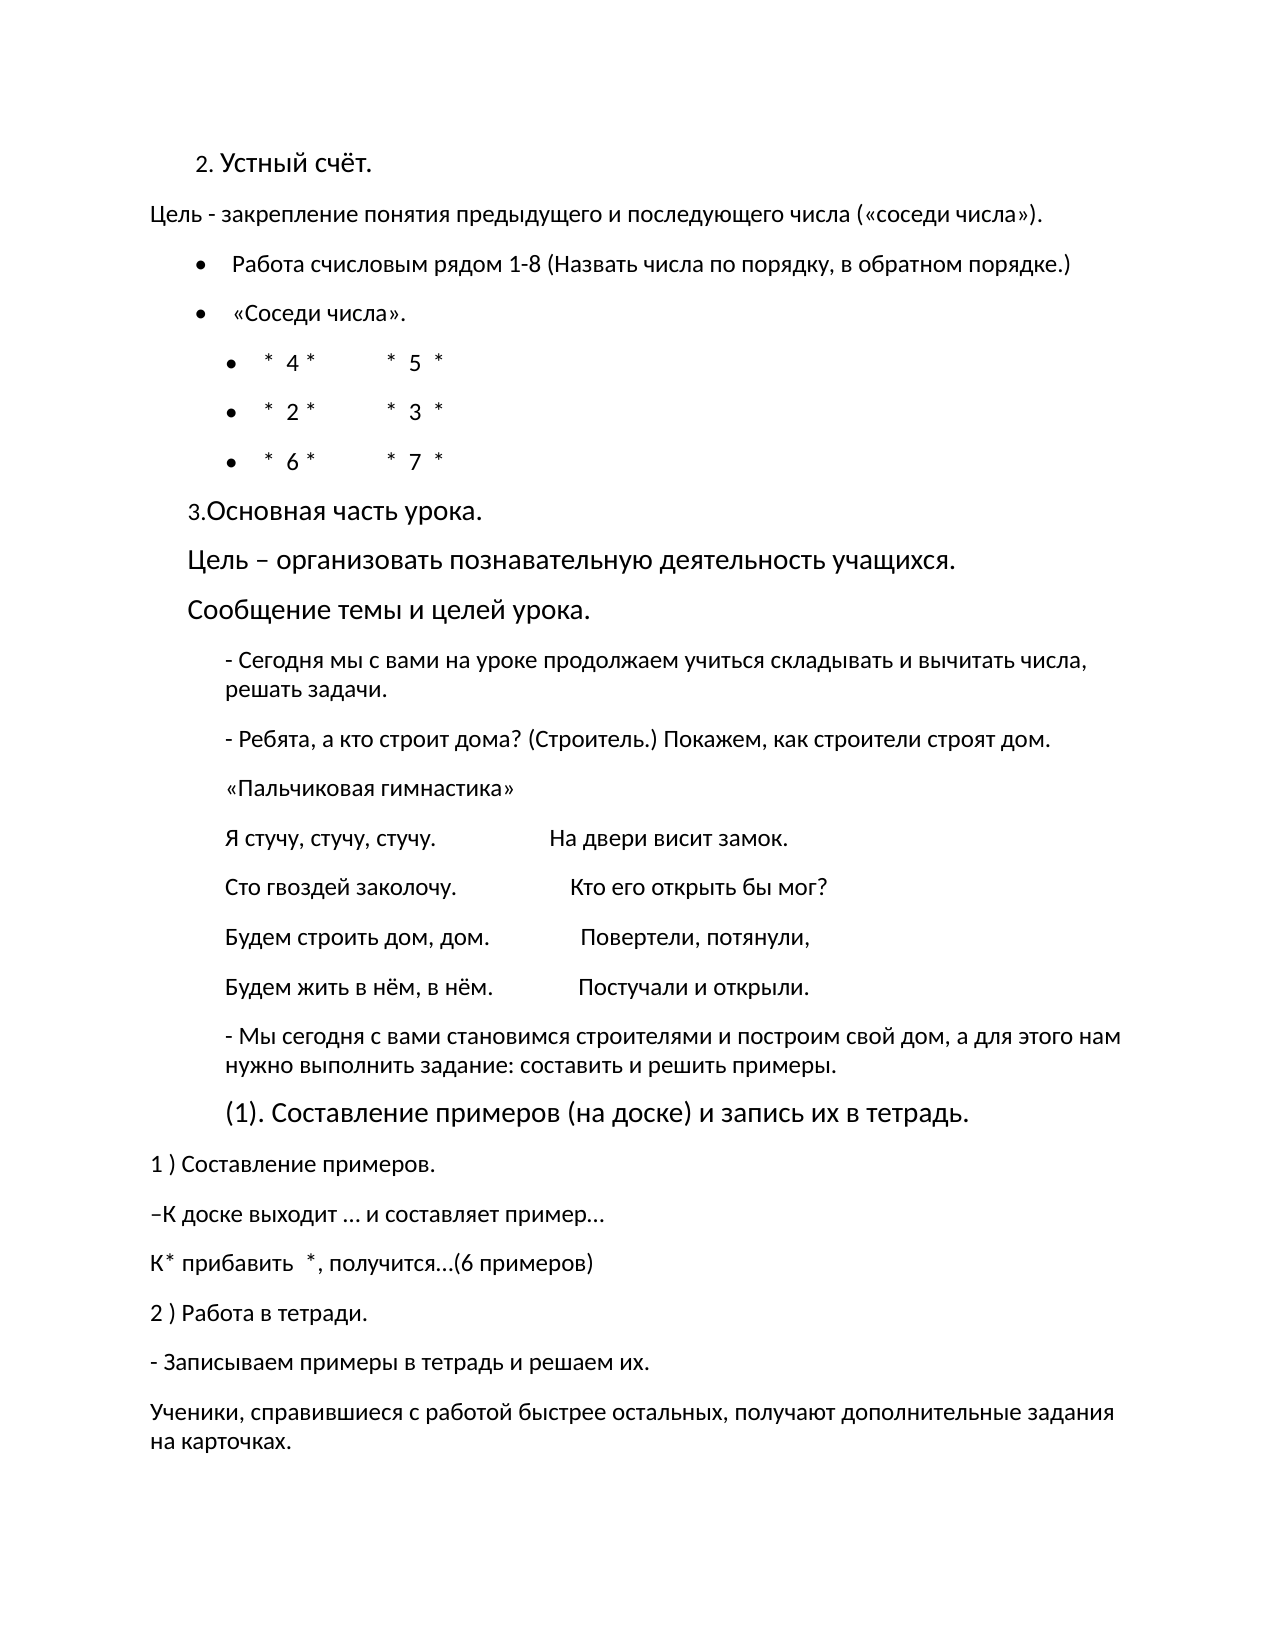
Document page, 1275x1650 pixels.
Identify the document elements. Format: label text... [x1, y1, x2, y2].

text –К доске выходит … и составляет пример… [150, 1199, 1125, 1228]
text (1). Составление примеров (на доске) и запись их в тетрадь. [225, 1100, 1125, 1129]
list «Соседи числа». [194, 299, 1125, 327]
text Цель – организовать познавательную деятельность учащихся. [187, 547, 1125, 575]
text 2. Устный счёт. [150, 150, 1125, 179]
text Я стучу, стучу, стучу. На двери висит замок. [225, 823, 1125, 852]
list * 2 * * 3 * [225, 398, 1125, 427]
text 1 ) Составление примеров. [150, 1149, 1125, 1178]
list Работа счисловым рядом 1-8 (Назвать числа по порядку, в обратном порядке.) [194, 249, 1125, 278]
text К* прибавить *, получится…(6 примеров) [150, 1249, 1125, 1277]
text Сообщение темы и целей урока. [187, 596, 1125, 625]
text Цель - закрепление понятия предыдущего и последующего числа («соседи числа»). [150, 199, 1125, 228]
text 3.Основная часть урока. [187, 497, 1125, 526]
list * 4 * * 5 * [225, 348, 1125, 377]
text Сто гвоздей заколочу. Кто его открыть бы мог? [225, 873, 1125, 902]
text - Записываем примеры в тетрадь и решаем их. [150, 1348, 1125, 1377]
text - Ребята, а кто строит дома? (Строитель.) Покажем, как строители строят дом. [225, 724, 1125, 753]
list * 6 * * 7 * [225, 447, 1125, 476]
text - Мы сегодня с вами становимся строителями и построим свой дом, а для этого нам нужно выполнить задание: составить и решить примеры. [225, 1022, 1125, 1079]
text «Пальчиковая гимнастика» [225, 774, 1125, 802]
text Ученики, справившиеся с работой быстрее остальных, получают дополнительные задания на карточках. [150, 1397, 1125, 1455]
text Будем строить дом, дом. Повертели, потянули, [225, 922, 1125, 951]
text - Сегодня мы с вами на уроке продолжаем учиться складывать и вычитать числа, решать задачи. [225, 646, 1125, 703]
text Будем жить в нём, в нём. Постучали и открыли. [225, 972, 1125, 1001]
text 2 ) Работа в тетради. [150, 1298, 1125, 1327]
